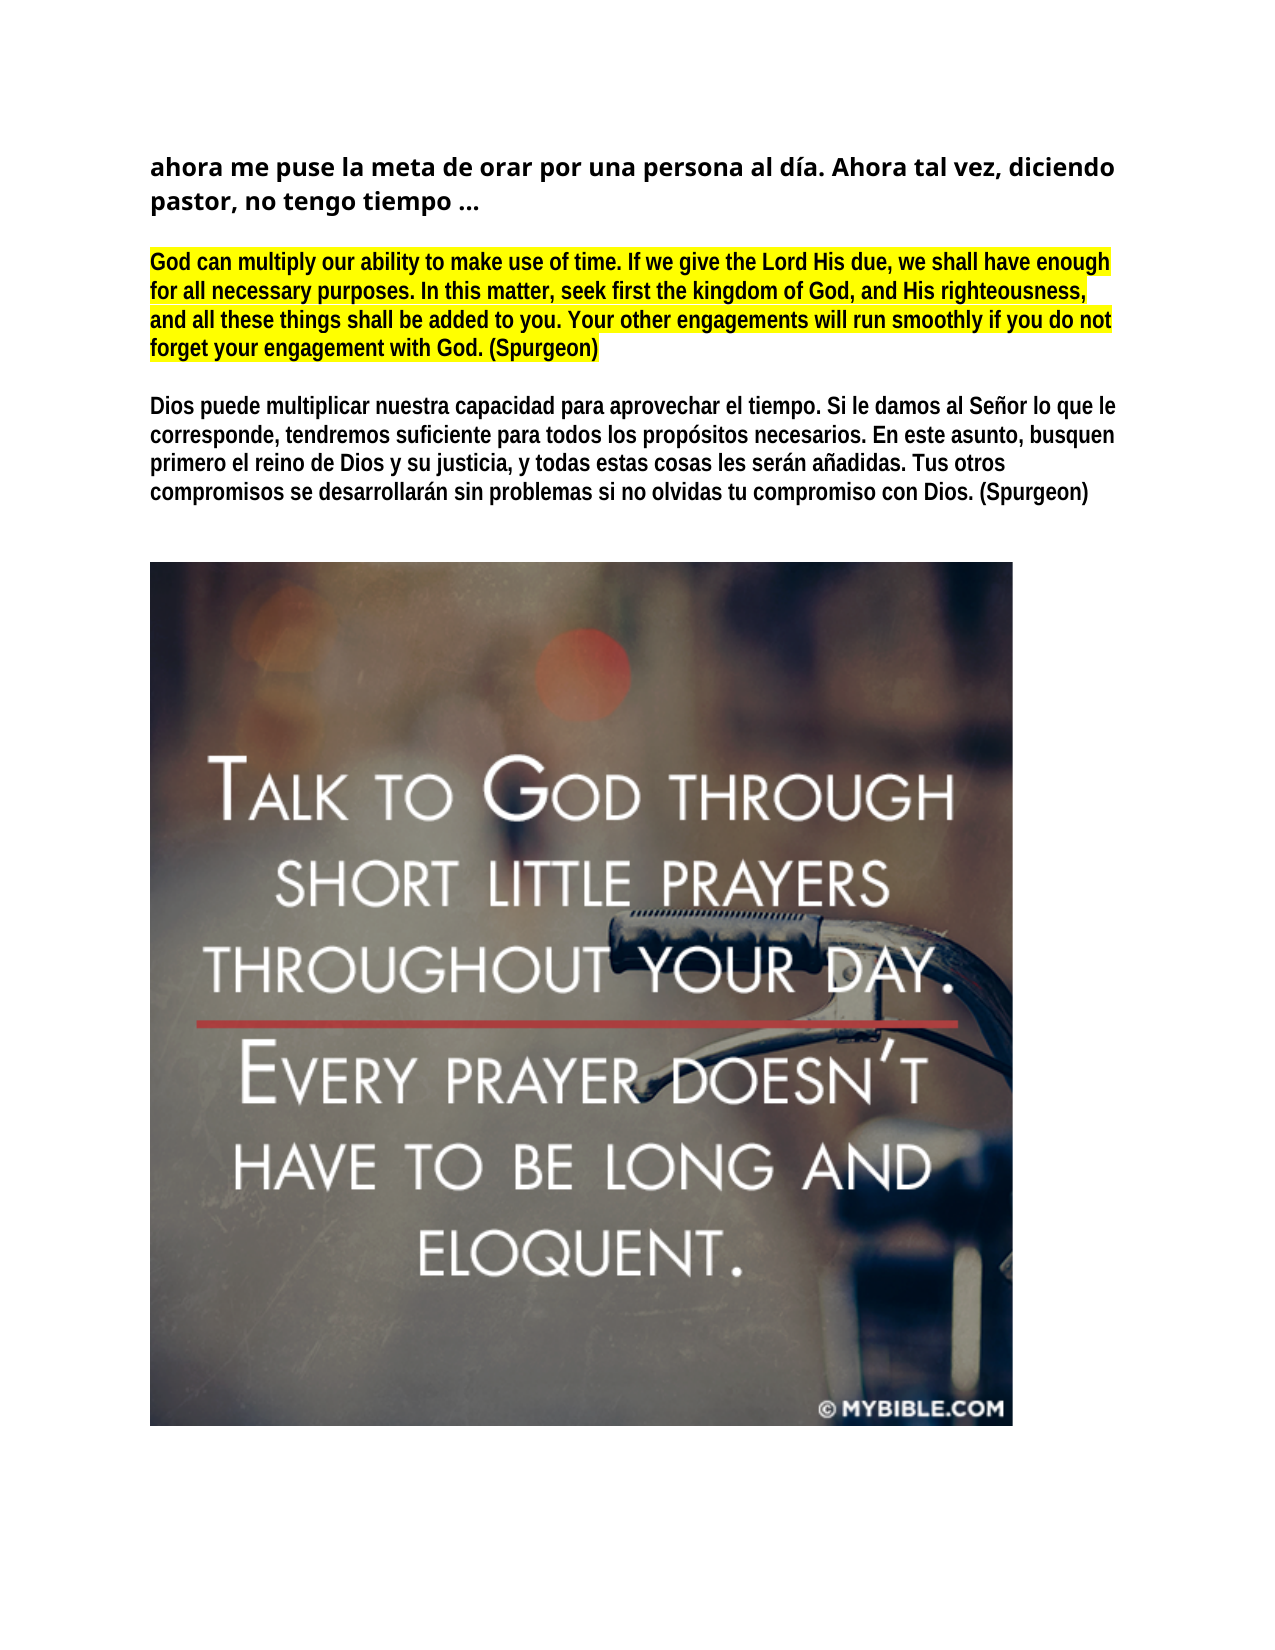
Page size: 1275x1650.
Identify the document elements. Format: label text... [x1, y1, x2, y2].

text God can multiply our ability to make use of time. If we give the Lord His due, we shall have enough for all necessary purposes. In this matter, seek first the kingdom of God, and His righteousness, and all these things shall be added to you. Your other engagements will run smoothly if you do not forget your engagement with God. (Spurgeon) [150, 247, 1125, 362]
text Dios puede multiplicar nuestra capacidad para aprovechar el tiempo. Si le damos al Señor lo que le corresponde, tendremos suficiente para todos los propósitos necesarios. En este asunto, busquen primero el reino de Dios y su justicia, y todas estas cosas les serán añadidas. Tus otros compromisos se desarrollarán sin problemas si no olvidas tu compromiso con Dios. (Spurgeon) [150, 391, 1125, 534]
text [150, 150, 1125, 218]
picture [150, 562, 1013, 1426]
